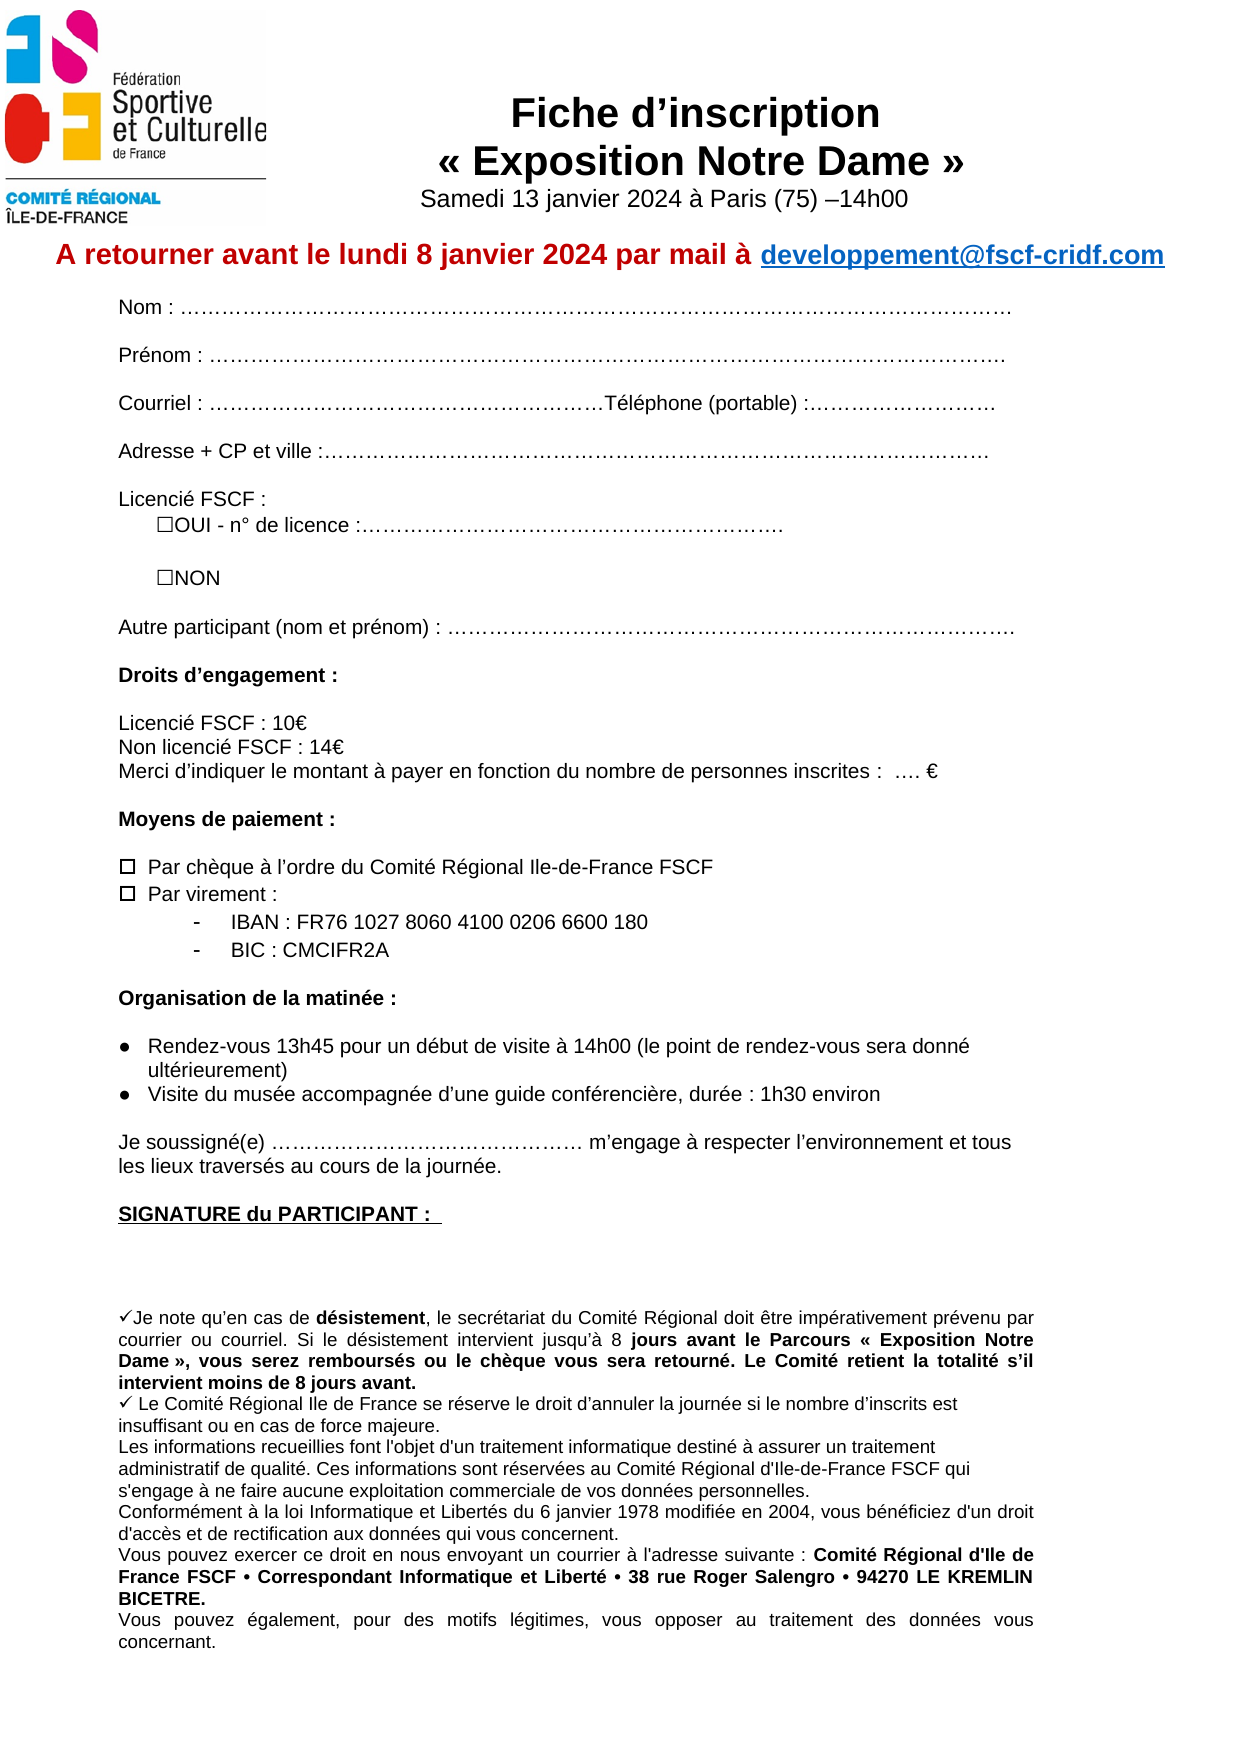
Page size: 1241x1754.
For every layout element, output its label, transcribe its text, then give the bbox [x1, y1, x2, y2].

list Par virement : [118, 882, 1034, 906]
text Adresse + CP et ville :…………………………………………………………………………………… [118, 438, 1034, 462]
text Fiche d’inscription « Exposition Notre Dame » [295, 89, 1107, 184]
text Courriel : …………………………………………………Téléphone (portable) :……………………… [118, 391, 1034, 414]
text Samedi 13 janvier 2024 à Paris (75) –14h00 [295, 184, 1034, 213]
text A retourner avant le lundi 8 janvier 2024 par mail à developpement@fscf-cridf.com [15, 237, 1211, 271]
text Prénom : ……………………………………………………………………………………………………. [118, 343, 1034, 367]
text Le Comité Régional Ile de France se réserve le droit d’annuler la journée si le nombre d’inscrits est insuffisant ou en cas de force majeure. Les informations recueillies font l'objet d'un traitement informatique destiné à assurer un traitement administratif de qualité. Ces informations sont réservées au Comité Régional d'Ile-de-France FSCF qui s'engage à ne faire aucune exploitation commerciale de vos données personnelles. [118, 1393, 1034, 1501]
text Moyens de paiement : [118, 807, 1034, 831]
text Non licencié FSCF : 14€ Merci d’indiquer le montant à payer en fonction du nombre de personnes inscrites : …. € [118, 735, 1034, 783]
text Conformément à la loi Informatique et Libertés du 6 janvier 1978 modifiée en 2004, vous bénéficiez d'un droit d'accès et de rectification aux données qui vous concernent. [118, 1501, 1034, 1544]
text Licencié FSCF : 10€ [118, 711, 1034, 735]
text OUI - n° de licence :……………………………………………………. [156, 510, 1034, 539]
text ● Rendez-vous 13h45 pour un début de visite à 14h00 (le point de rendez-vous sera donné ultérieurement) [118, 1034, 1034, 1082]
text Je soussigné(e) ……………………………………… m’engage à respecter l’environnement et tous les lieux traversés au cours de la journée. [118, 1130, 1034, 1202]
text Autre participant (nom et prénom) : ………………………………………………………………………. [118, 615, 1034, 639]
text SIGNATURE du PARTICIPANT : [118, 1202, 1034, 1226]
text Je note qu’en cas de désistement, le secrétariat du Comité Régional doit être impérativement prévenu par courrier ou courriel. Si le désistement intervient jusqu’à 8 jours avant le Parcours « Exposition Notre Dame », vous serez remboursés ou le chèque vous sera retourné. Le Comité retient la totalité s’il intervient moins de 8 jours avant. [118, 1307, 1034, 1393]
text Droits d’engagement : [118, 663, 1034, 687]
text Nom : ………………………………………………………………………………………………………… [118, 295, 1034, 319]
text Vous pouvez exercer ce droit en nous envoyant un courrier à l'adresse suivante : Comité Régional d'Ile de France FSCF • Correspondant Informatique et Liberté • 38 rue Roger Salengro • 94270 LE KREMLIN BICETRE. Vous pouvez également, pour des motifs légitimes, vous opposer au traitement des données vous concernant. [118, 1544, 1034, 1652]
text Organisation de la matinée : [118, 986, 1034, 1010]
text Licencié FSCF : [118, 486, 1034, 510]
list BIC : CMCIFR2A [193, 937, 1034, 962]
list Par chèque à l’ordre du Comité Régional Ile-de-France FSCF [118, 855, 1034, 879]
list IBAN : FR76 1027 8060 4100 0206 6600 180 [193, 910, 1034, 934]
picture [4, 10, 267, 226]
text NON [156, 563, 1034, 591]
text ● Visite du musée accompagnée d’une guide conférencière, durée : 1h30 environ [118, 1082, 1034, 1106]
